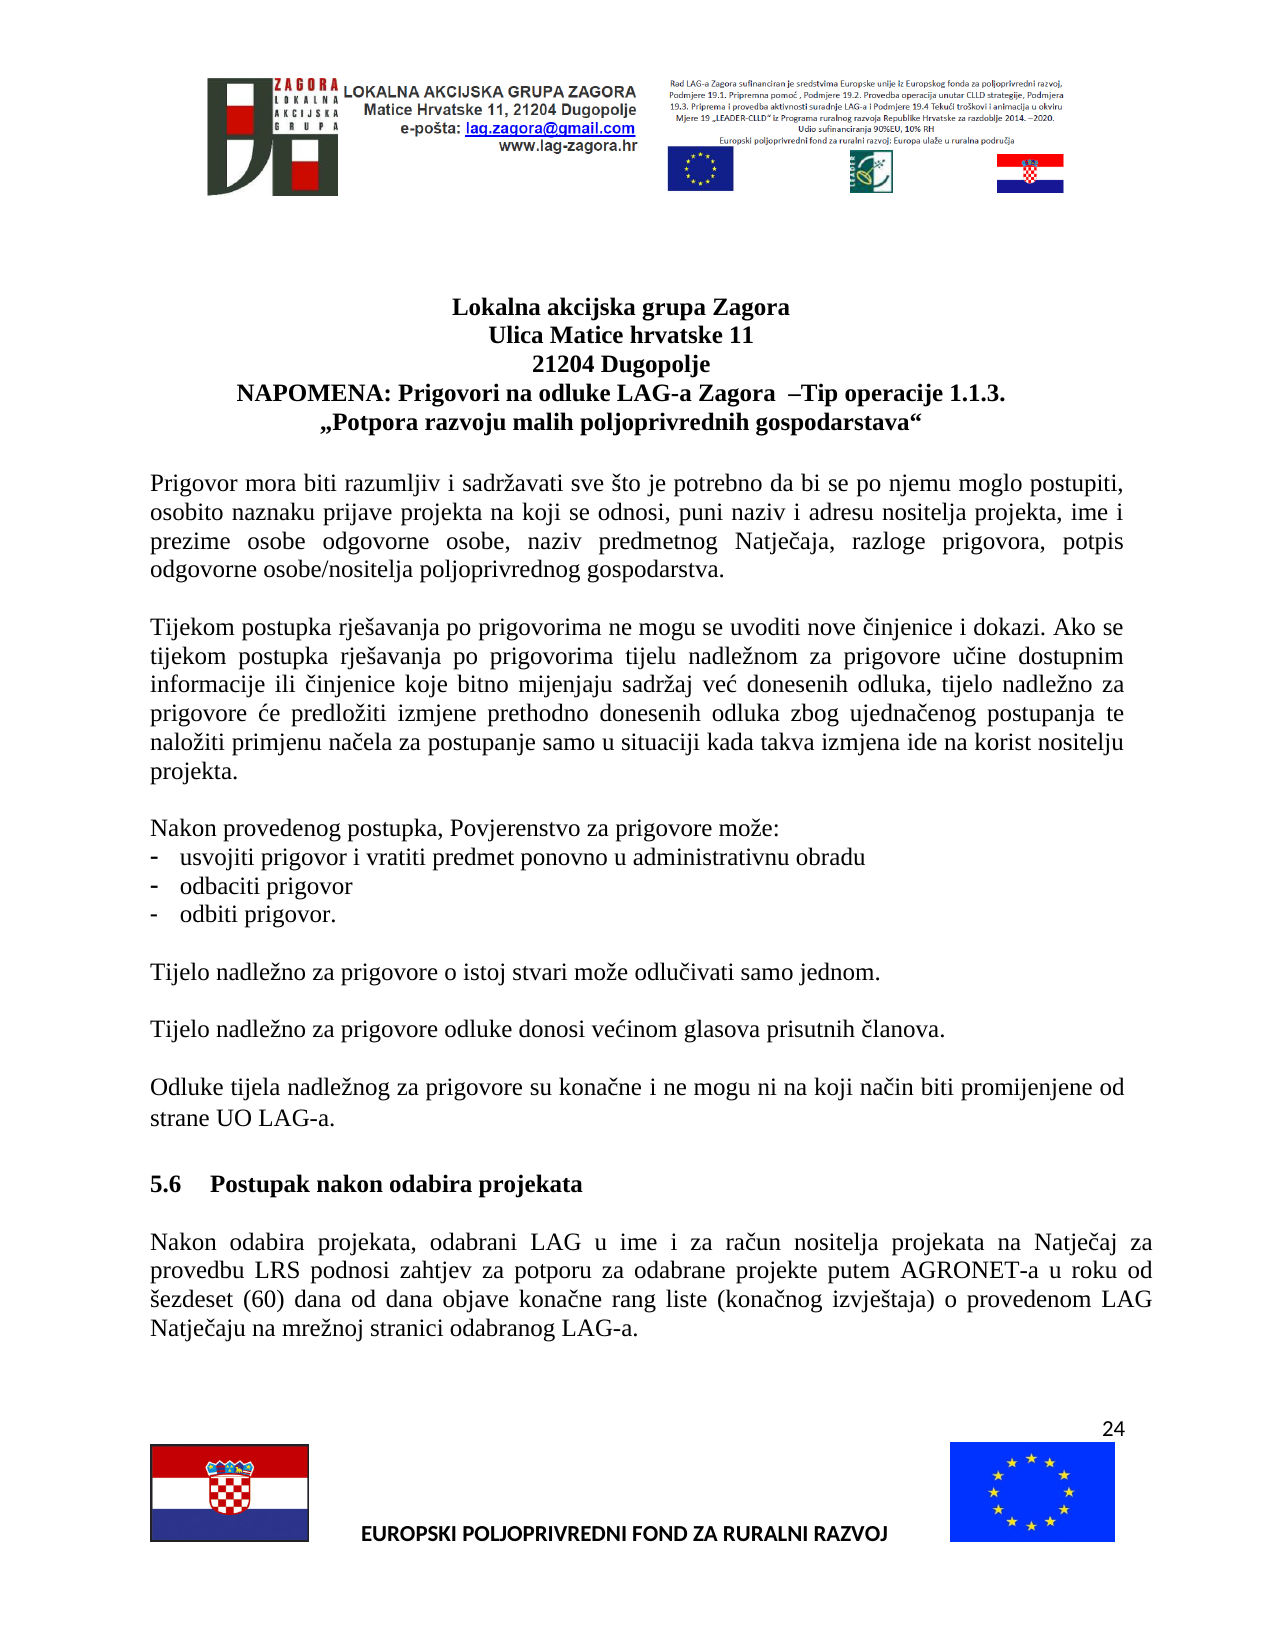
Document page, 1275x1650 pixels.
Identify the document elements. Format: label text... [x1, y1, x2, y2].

text 21204 Dugopolje [195, 349, 1047, 378]
list odbaciti prigovor [150, 871, 1125, 899]
list odbiti prigovor. [150, 899, 1125, 928]
text Lokalna akcijska grupa Zagora [195, 292, 1047, 320]
text Ulica Matice hrvatske 11 [195, 320, 1047, 349]
text Odluke tijela nadležnog za prigovore su konačne i ne mogu ni na koji način biti promijenjene od strane UO LAG-a. [150, 1072, 1125, 1132]
text NAPOMENA: Prigovori na odluke LAG-a Zagora –Tip operacije 1.1.3. „Potpora razvoju malih poljoprivrednih gospodarstava“ [195, 378, 1047, 435]
picture [950, 1442, 1115, 1542]
text Prigovor mora biti razumljiv i sadržavati sve što je potrebno da bi se po njemu moglo postupiti, osobito naznaku prijave projekta na koji se odnosi, puni naziv i adresu nositelja projekta, ime i prezime osobe odgovorne osobe, naziv predmetnog Natječaja, razloge prigovora, potpis odgovorne osobe/nositelja poljoprivrednog gospodarstva. [150, 468, 1125, 583]
picture [150, 1444, 309, 1542]
text Tijekom postupka rješavanja po prigovorima ne mogu se uvoditi nove činjenice i dokazi. Ako se tijekom postupka rješavanja po prigovorima tijelu nadležnom za prigovore učine dostupnim informacije ili činjenice koje bitno mijenjaju sadržaj već donesenih odluka, tijelo nadležno za prigovore će predložiti izmjene prethodno donesenih odluka zbog ujednačenog postupanja te naložiti primjenu načela za postupanje samo u situaciji kada takva izmjena ide na korist nositelju projekta. [150, 612, 1125, 784]
text Nakon provedenog postupka, Povjerenstvo za prigovore može: [150, 813, 1125, 842]
text Tijelo nadležno za prigovore odluke donosi većinom glasova prisutnih članova. [150, 1014, 1125, 1043]
list usvojiti prigovor i vratiti predmet ponovno u administrativnu obradu [150, 842, 1125, 871]
text Tijelo nadležno za prigovore o istoj stvari može odlučivati samo jednom. [150, 957, 1125, 986]
subtitle Postupak nakon odabira projekata [150, 1169, 1125, 1198]
text Nakon odabira projekata, odabrani LAG u ime i za račun nositelja projekata na Natječaj za provedbu LRS podnosi zahtjev za potporu za odabrane projekte putem AGRONET-a u roku od šezdeset (60) dana od dana objave konačne rang liste (konačnog izvještaja) o provedenom LAG Natječaju na mrežnoj stranici odabranog LAG-a. [150, 1227, 1154, 1342]
